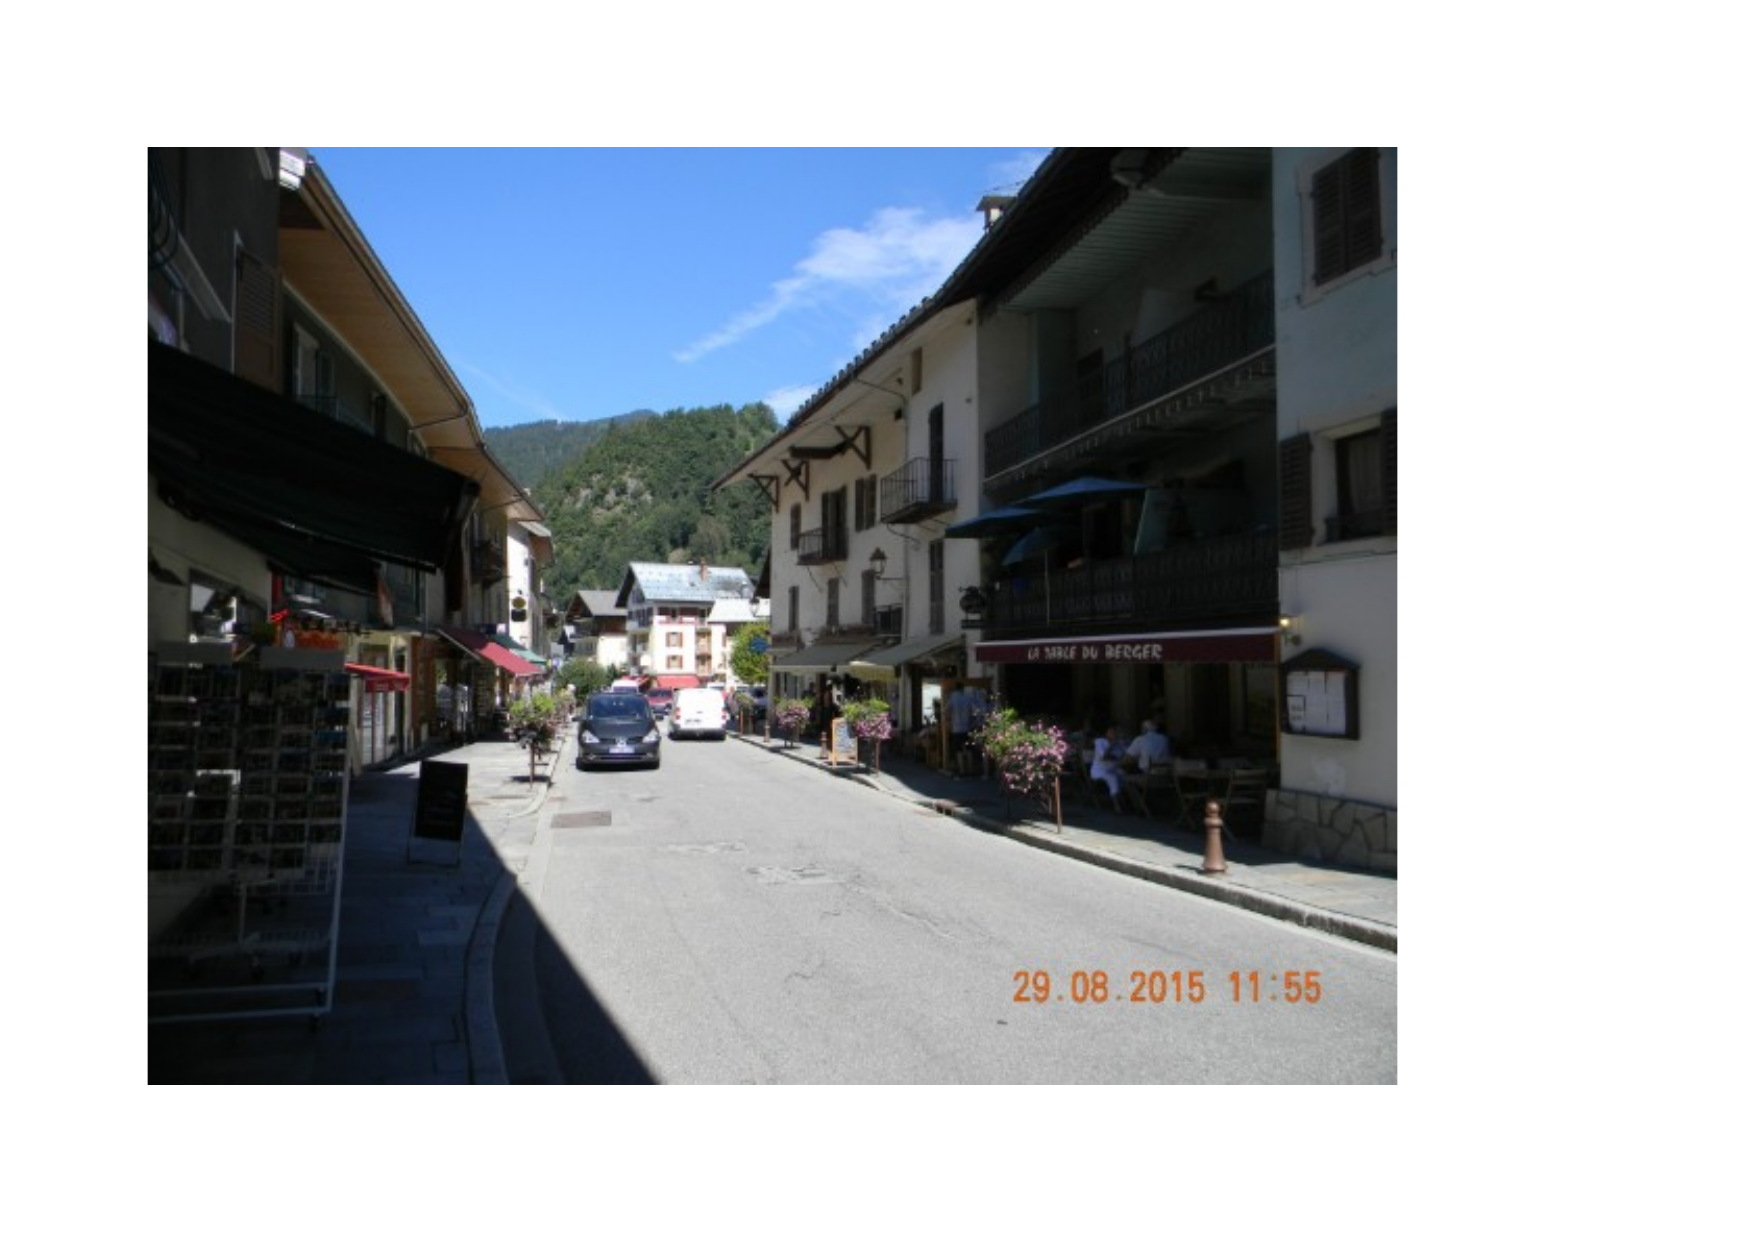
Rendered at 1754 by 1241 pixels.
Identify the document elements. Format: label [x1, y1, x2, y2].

picture [147, 147, 1398, 1085]
